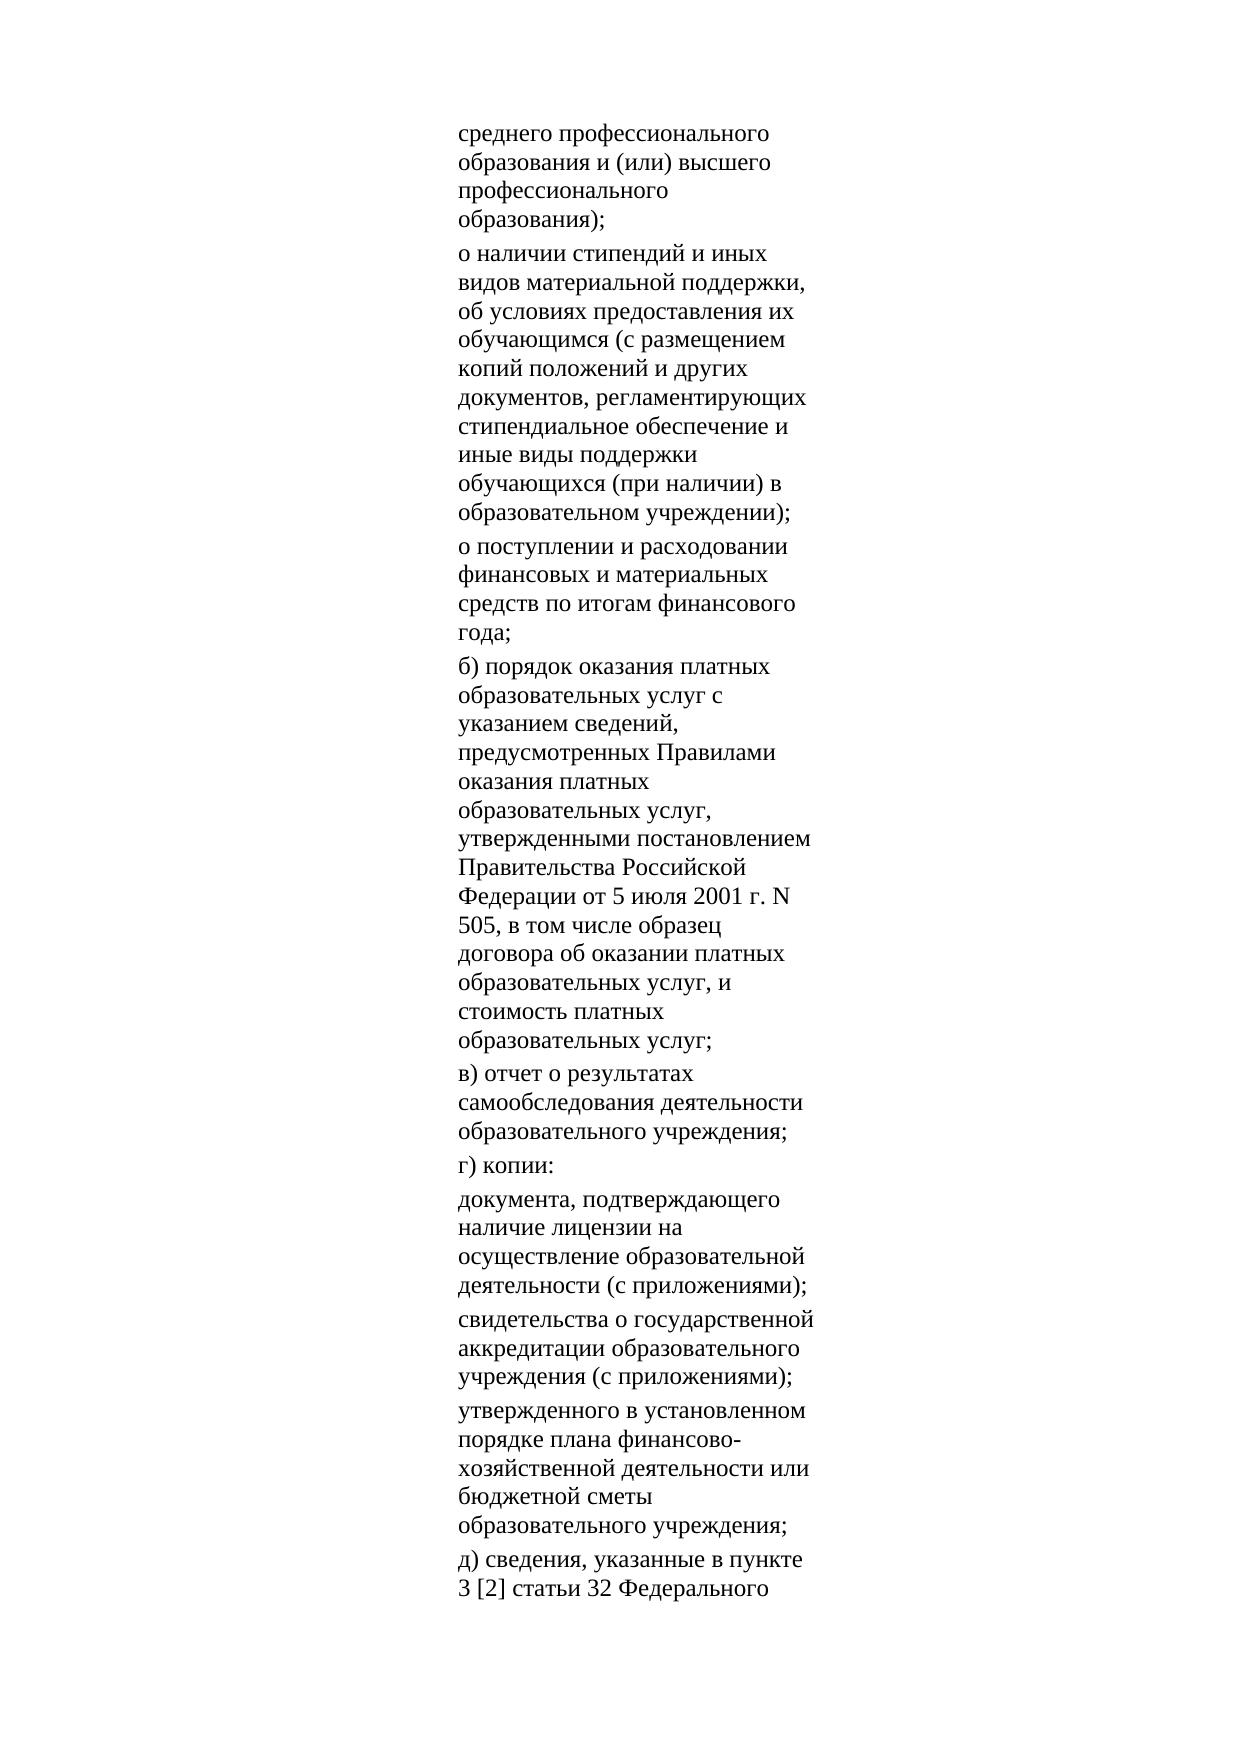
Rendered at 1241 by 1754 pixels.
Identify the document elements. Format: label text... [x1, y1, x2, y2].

text б) порядок оказания платных образовательных услуг с указанием сведений, предусмотренных Правилами оказания платных образовательных услуг, утвержденными постановлением Правительства Российской Федерации от 5 июля 2001 г. N 505, в том числе образец договора об оказании платных образовательных услуг, и стоимость платных образовательных услуг; [458, 651, 817, 1053]
text свидетельства о государственной аккредитации образовательного учреждения (с приложениями); [458, 1304, 817, 1390]
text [458, 1544, 817, 1602]
text утвержденного в установленном порядке плана финансово-хозяйственной деятельности или бюджетной сметы образовательного учреждения; [458, 1395, 817, 1539]
text в) отчет о результатах самообследования деятельности образовательного учреждения; [458, 1058, 817, 1145]
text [458, 118, 817, 233]
text о наличии стипендий и иных видов материальной поддержки, об условиях предоставления их обучающимся (с размещением копий положений и других документов, регламентирующих стипендиальное обеспечение и иные виды поддержки обучающихся (при наличии) в образовательном учреждении); [458, 238, 817, 526]
text о поступлении и расходовании финансовых и материальных средств по итогам финансового года; [458, 531, 817, 646]
text документа, подтверждающего наличие лицензии на осуществление образовательной деятельности (с приложениями); [458, 1184, 817, 1299]
text г) копии: [458, 1150, 817, 1179]
